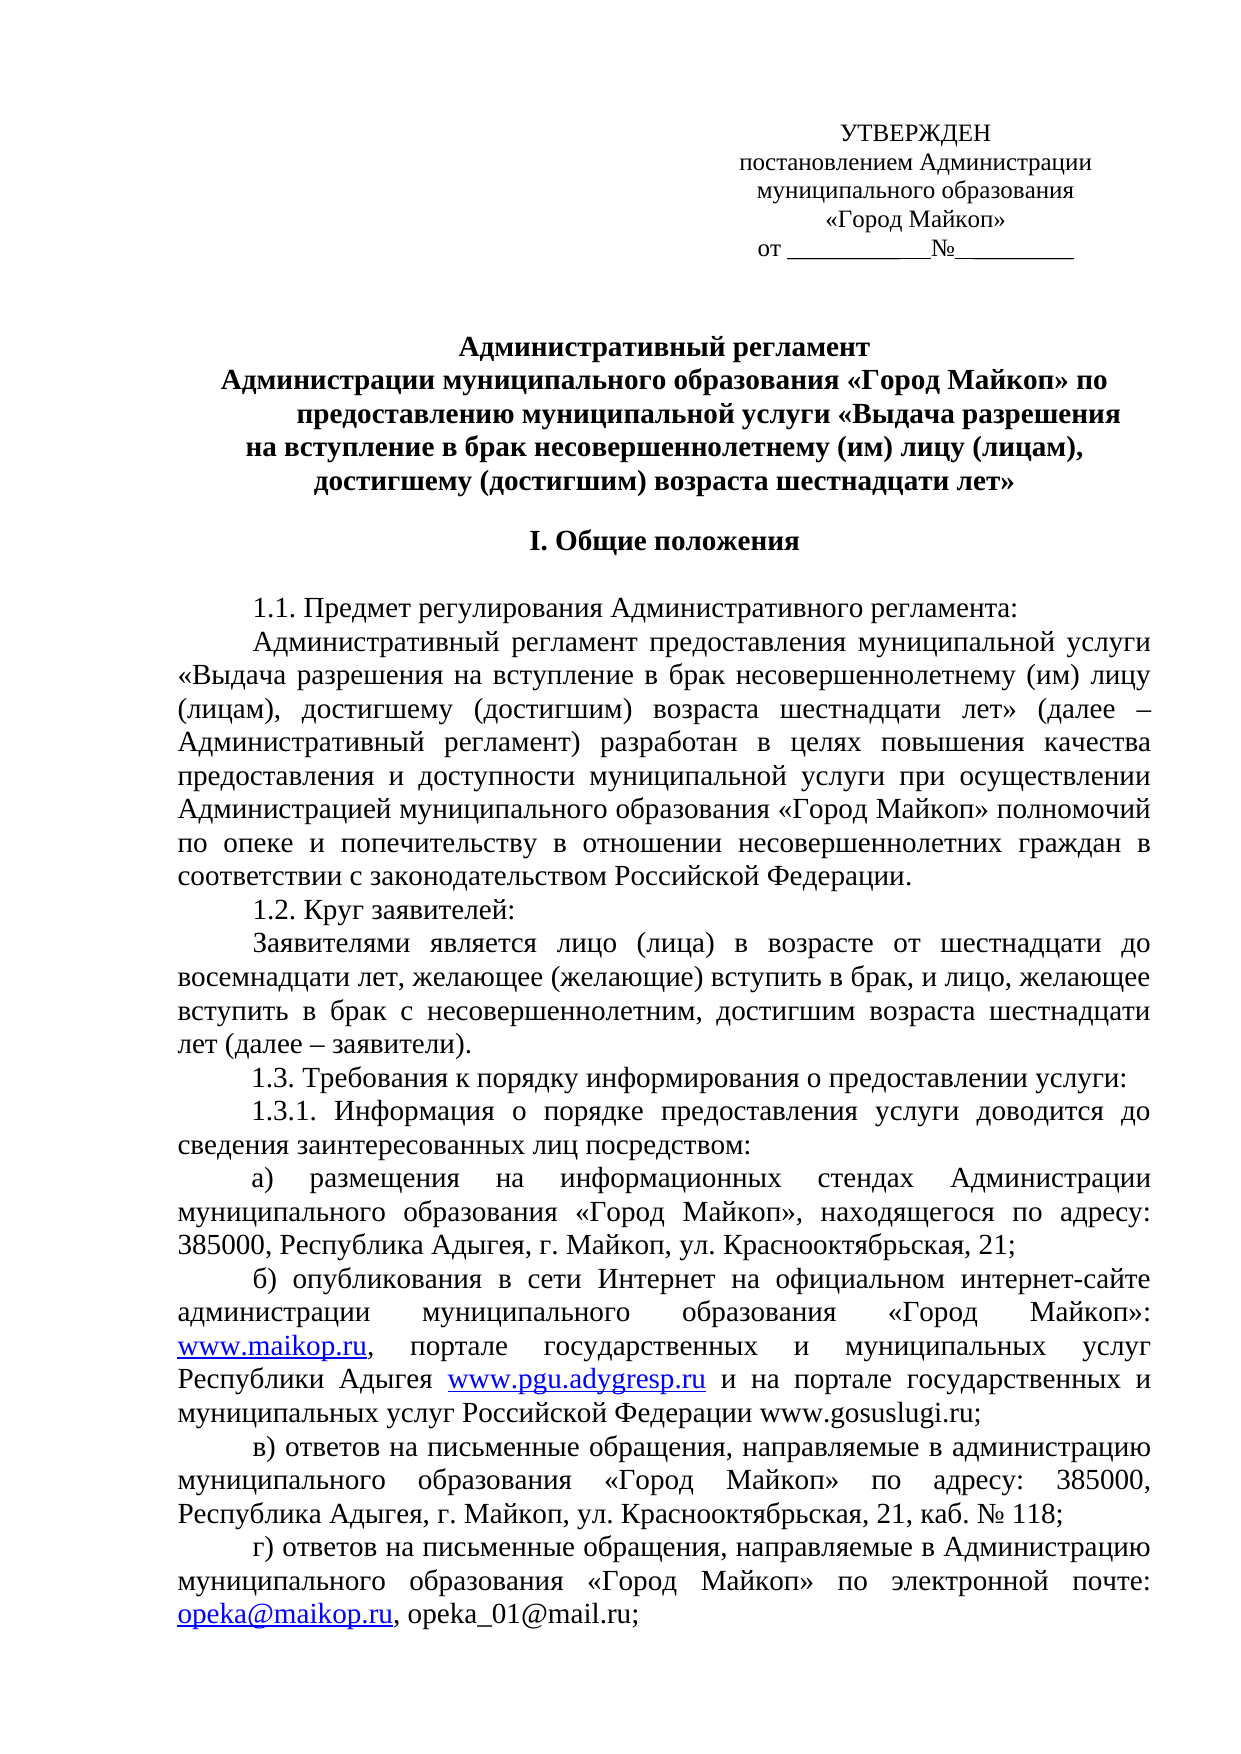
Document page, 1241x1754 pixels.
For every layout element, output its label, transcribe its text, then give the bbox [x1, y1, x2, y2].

text 1.1. Предмет регулирования Административного регламента: [252, 590, 1152, 624]
text на вступление в брак несовершеннолетнему (им) лицу (лицам), достигшему (достигшим) возраста шестнадцати лет» [177, 429, 1152, 497]
text Административный регламент предоставления муниципальной услуги «Выдача разрешения на вступление в брак несовершеннолетнему (им) лицу (лицам), достигшему (достигшим) возраста шестнадцати лет» (далее – Административный регламент) разработан в целях повышения качества предоставления и доступности муниципальной услуги при осуществлении Администрацией муниципального образования «Город Майкоп» полномочий по опеке и попечительству в отношении несовершеннолетних граждан в соответствии с законодательством Российской Федерации. [177, 624, 1152, 892]
text УТВЕРЖДЕН [679, 118, 1152, 147]
text 1.3.1. Информация о порядке предоставления услуги доводится до сведения заинтересованных лиц посредством: [177, 1093, 1152, 1160]
text от _________ № ________ [679, 233, 1152, 262]
text «Город Майкоп» [679, 204, 1152, 233]
text Административный регламент [177, 329, 1152, 362]
text Заявителями является лицо (лица) в возрасте от шестнадцати до восемнадцати лет, желающее (желающие) вступить в брак, и лицо, желающее вступить в брак с несовершеннолетним, достигшим возраста шестнадцати лет (далее – заявители). [177, 926, 1152, 1060]
text муниципального образования [679, 176, 1152, 204]
text постановлением Администрации [679, 147, 1152, 176]
text б) опубликования в сети Интернет на официальном интернет-сайте администрации муниципального образования «Город Майкоп»: www.maikop.ru, портале государственных и муниципальных услуг Республики Адыгея www.pgu.adygresp.ru и на портале государственных и муниципальных услуг Российской Федерации www.gosuslugi.ru; [177, 1261, 1152, 1429]
text г) ответов на письменные обращения, направляемые в Администрацию муниципального образования «Город Майкоп» по электронной почте: opeka@maikop.ru, opeka_01@mail.ru; [177, 1529, 1152, 1630]
text а) размещения на информационных стендах Администрации муниципального образования «Город Майкоп», находящегося по адресу: 385000, Республика Адыгея, г. Майкоп, ул. Краснооктябрьская, 21; [177, 1160, 1152, 1261]
text в) ответов на письменные обращения, направляемые в администрацию муниципального образования «Город Майкоп» по адресу: 385000, Республика Адыгея, г. Майкоп, ул. Краснооктябрьская, 21, каб. № 118; [177, 1429, 1152, 1529]
text 1.3. Требования к порядку информирования о предоставлении услуги: [177, 1060, 1152, 1093]
text 1.2. Круг заявителей: [177, 892, 1152, 926]
text I. Общие положения [177, 523, 1152, 557]
text Администрации муниципального образования «Город Майкоп» по предоставлению муниципальной услуги «Выдача разрешения [177, 362, 1152, 429]
